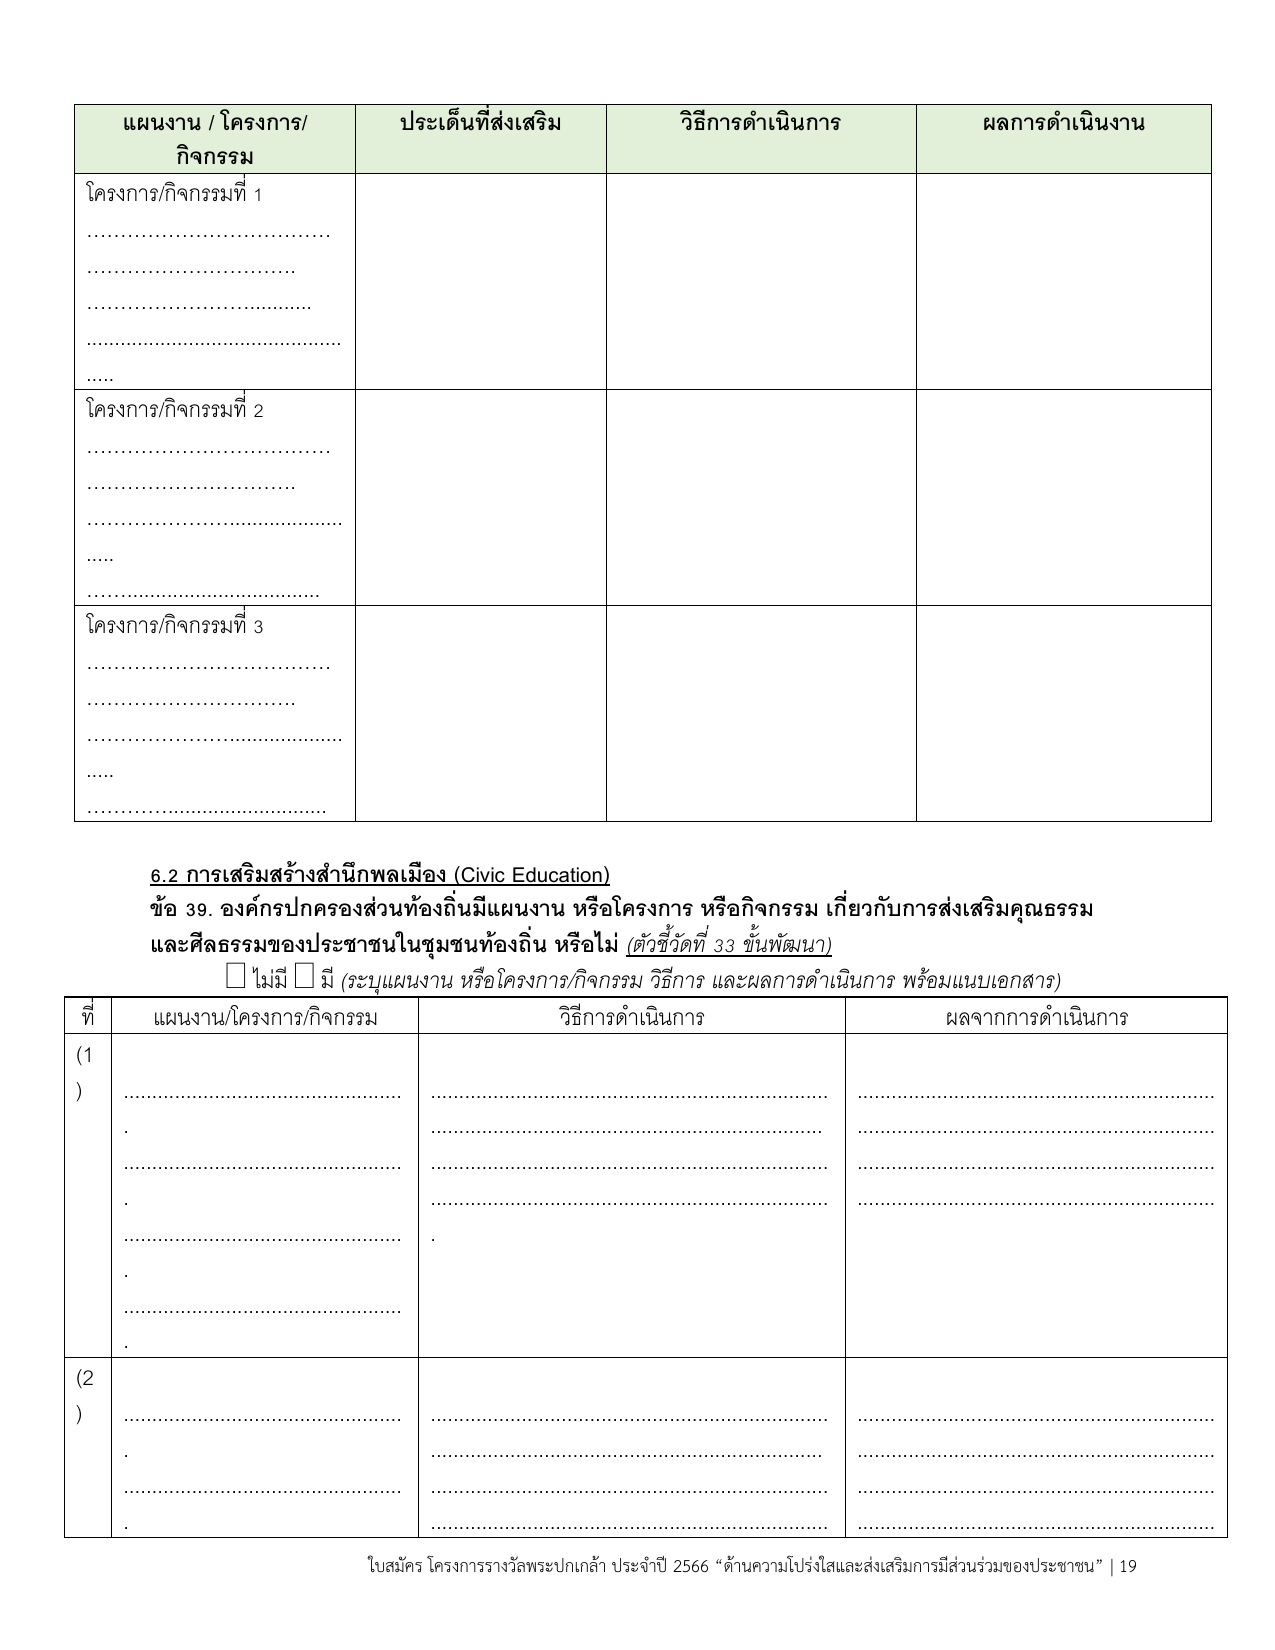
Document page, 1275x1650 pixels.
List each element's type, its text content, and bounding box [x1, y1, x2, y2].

table_header ผลการดำเนินงาน [917, 105, 1211, 173]
table_cell (1) [65, 1034, 111, 1357]
table_cell [607, 174, 916, 389]
table_cell [356, 174, 606, 389]
table_cell (2) [65, 1358, 111, 1537]
table_cell [607, 390, 916, 605]
table_header วิธีการดำเนินการ [419, 998, 845, 1033]
table_cell โครงการ/กิจกรรมที่ 3 ………………………………………………………….………………….........................…………............................ [75, 606, 355, 821]
table_cell [607, 606, 916, 821]
table_header วิธีการดำเนินการ [607, 105, 916, 173]
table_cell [419, 1358, 845, 1537]
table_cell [112, 1358, 418, 1537]
table_cell [356, 390, 606, 605]
table_header แผนงาน / โครงการ/ กิจกรรม [75, 105, 355, 173]
table_cell [356, 606, 606, 821]
table_cell โครงการ/กิจกรรมที่ 1 ………………………………………………………….……………………........... .................................................. [75, 174, 355, 389]
table_cell โครงการ/กิจกรรมที่ 2 ………………………………………………………….………………….........................…….................................. [75, 390, 355, 605]
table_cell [846, 1358, 1227, 1537]
text ข้อ 39. องค์กรปกครองส่วนท้องถิ่นมีแผนงาน หรือโครงการ หรือกิจกรรม เกี่ยวกับการส่งเสริมคุณธรรม และศีลธรรมของประชาชนในชุมชนท้องถิ่น หรือไม่ (ตัวชี้วัดที่ 33 ขั้นพัฒนา) [150, 890, 1137, 961]
table_header ผลจากการดำเนินการ [846, 998, 1227, 1033]
table_cell [917, 606, 1211, 821]
text ไม่มี มี (ระบุแผนงาน หรือโครงการ/กิจกรรม วิธีการ และผลการดำเนินการ พร้อมแนบเอกสาร) [150, 961, 1137, 996]
table_cell [917, 390, 1211, 605]
table_header ประเด็นที่ส่งเสริม [356, 105, 606, 173]
table_cell [917, 174, 1211, 389]
text 6.2 การเสริมสร้างสำนึกพลเมือง (Civic Education) [150, 856, 1137, 890]
table_header แผนงาน/โครงการ/กิจกรรม [112, 998, 418, 1033]
table_header ที่ [65, 998, 111, 1033]
